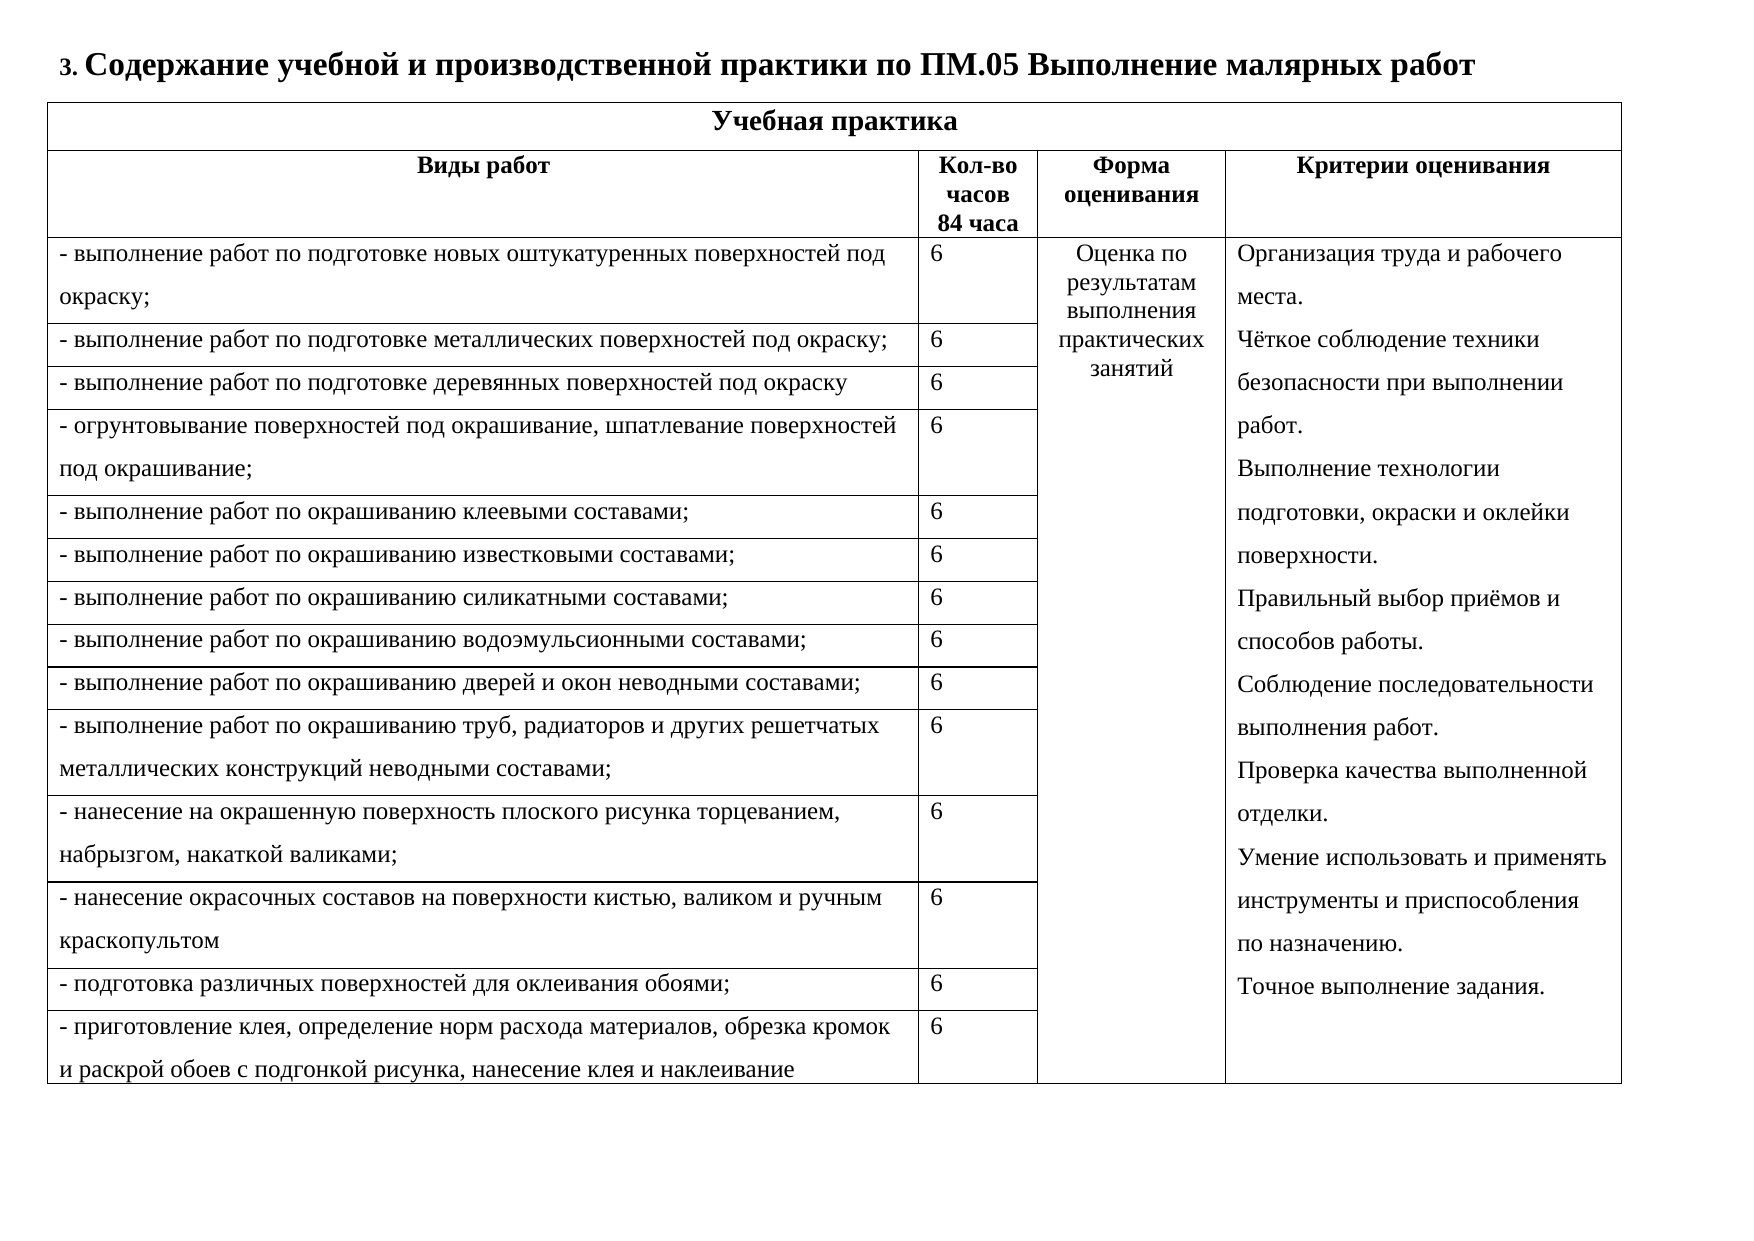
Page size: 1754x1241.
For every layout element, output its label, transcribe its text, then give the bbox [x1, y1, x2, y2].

table_cell 6 [919, 668, 1037, 709]
table_cell 6 [919, 1011, 1037, 1083]
table_cell - выполнение работ по окрашиванию известковыми составами; [48, 539, 918, 581]
table_cell 6 [919, 539, 1037, 581]
table_cell 6 [919, 367, 1037, 409]
table_cell - выполнение работ по окрашиванию клеевыми составами; [48, 496, 918, 538]
table_header Учебная практика [48, 103, 1621, 149]
table_cell Форма оценивания [1038, 151, 1225, 237]
table_cell - выполнение работ по подготовке новых оштукатуренных поверхностей под окраску; [48, 238, 918, 323]
table_cell 6 [919, 582, 1037, 623]
table_cell - выполнение работ по подготовке деревянных поверхностей под окраску [48, 367, 918, 409]
table_cell 6 [919, 969, 1037, 1010]
table_cell 6 [919, 496, 1037, 538]
table_cell 6 [919, 796, 1037, 881]
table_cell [48, 1011, 918, 1083]
table_cell - выполнение работ по окрашиванию труб, радиаторов и других решетчатых металлических конструкций неводными составами; [48, 710, 918, 795]
table_cell Оценка по результатам выполнения практических занятий [1038, 238, 1225, 1083]
table_cell 6 [919, 324, 1037, 366]
table_cell - выполнение работ по окрашиванию водоэмульсионными составами; [48, 625, 918, 666]
table_cell 6 [919, 883, 1037, 967]
table_cell 6 [919, 710, 1037, 795]
table_cell - выполнение работ по окрашиванию силикатными составами; [48, 582, 918, 623]
table_cell - огрунтовывание поверхностей под окрашивание, шпатлевание поверхностей под окрашивание; [48, 410, 918, 495]
table_cell - подготовка различных поверхностей для оклеивания обоями; [48, 969, 918, 1010]
table_cell Виды работ [48, 151, 918, 237]
table_cell - нанесение окрасочных составов на поверхности кистью, валиком и ручным краскопультом [48, 883, 918, 967]
table_cell Критерии оценивания [1226, 151, 1621, 237]
table_cell 6 [919, 410, 1037, 495]
table_cell - выполнение работ по подготовке металлических поверхностей под окраску; [48, 324, 918, 366]
table_cell - нанесение на окрашенную поверхность плоского рисунка торцеванием, набрызгом, накаткой валиками; [48, 796, 918, 881]
text 3. Содержание учебной и производственной практики по ПМ.05 Выполнение малярных работ [59, 44, 1695, 83]
table_cell - выполнение работ по окрашиванию дверей и окон неводными составами; [48, 668, 918, 709]
table_cell 6 [919, 238, 1037, 323]
table_cell 6 [919, 625, 1037, 666]
table_cell Кол-во часов 84 часа [919, 151, 1037, 237]
table_cell Организация труда и рабочего места. Чёткое соблюдение техники безопасности при выполнении работ. Выполнение технологии подготовки, окраски и оклейки поверхности. Правильный выбор приёмов и способов работы. Соблюдение последовательности выполнения работ. Проверка качества выполненной отделки. Умение использовать и применять инструменты и приспособления по назначению. Точное выполнение задания. [1226, 238, 1621, 1083]
